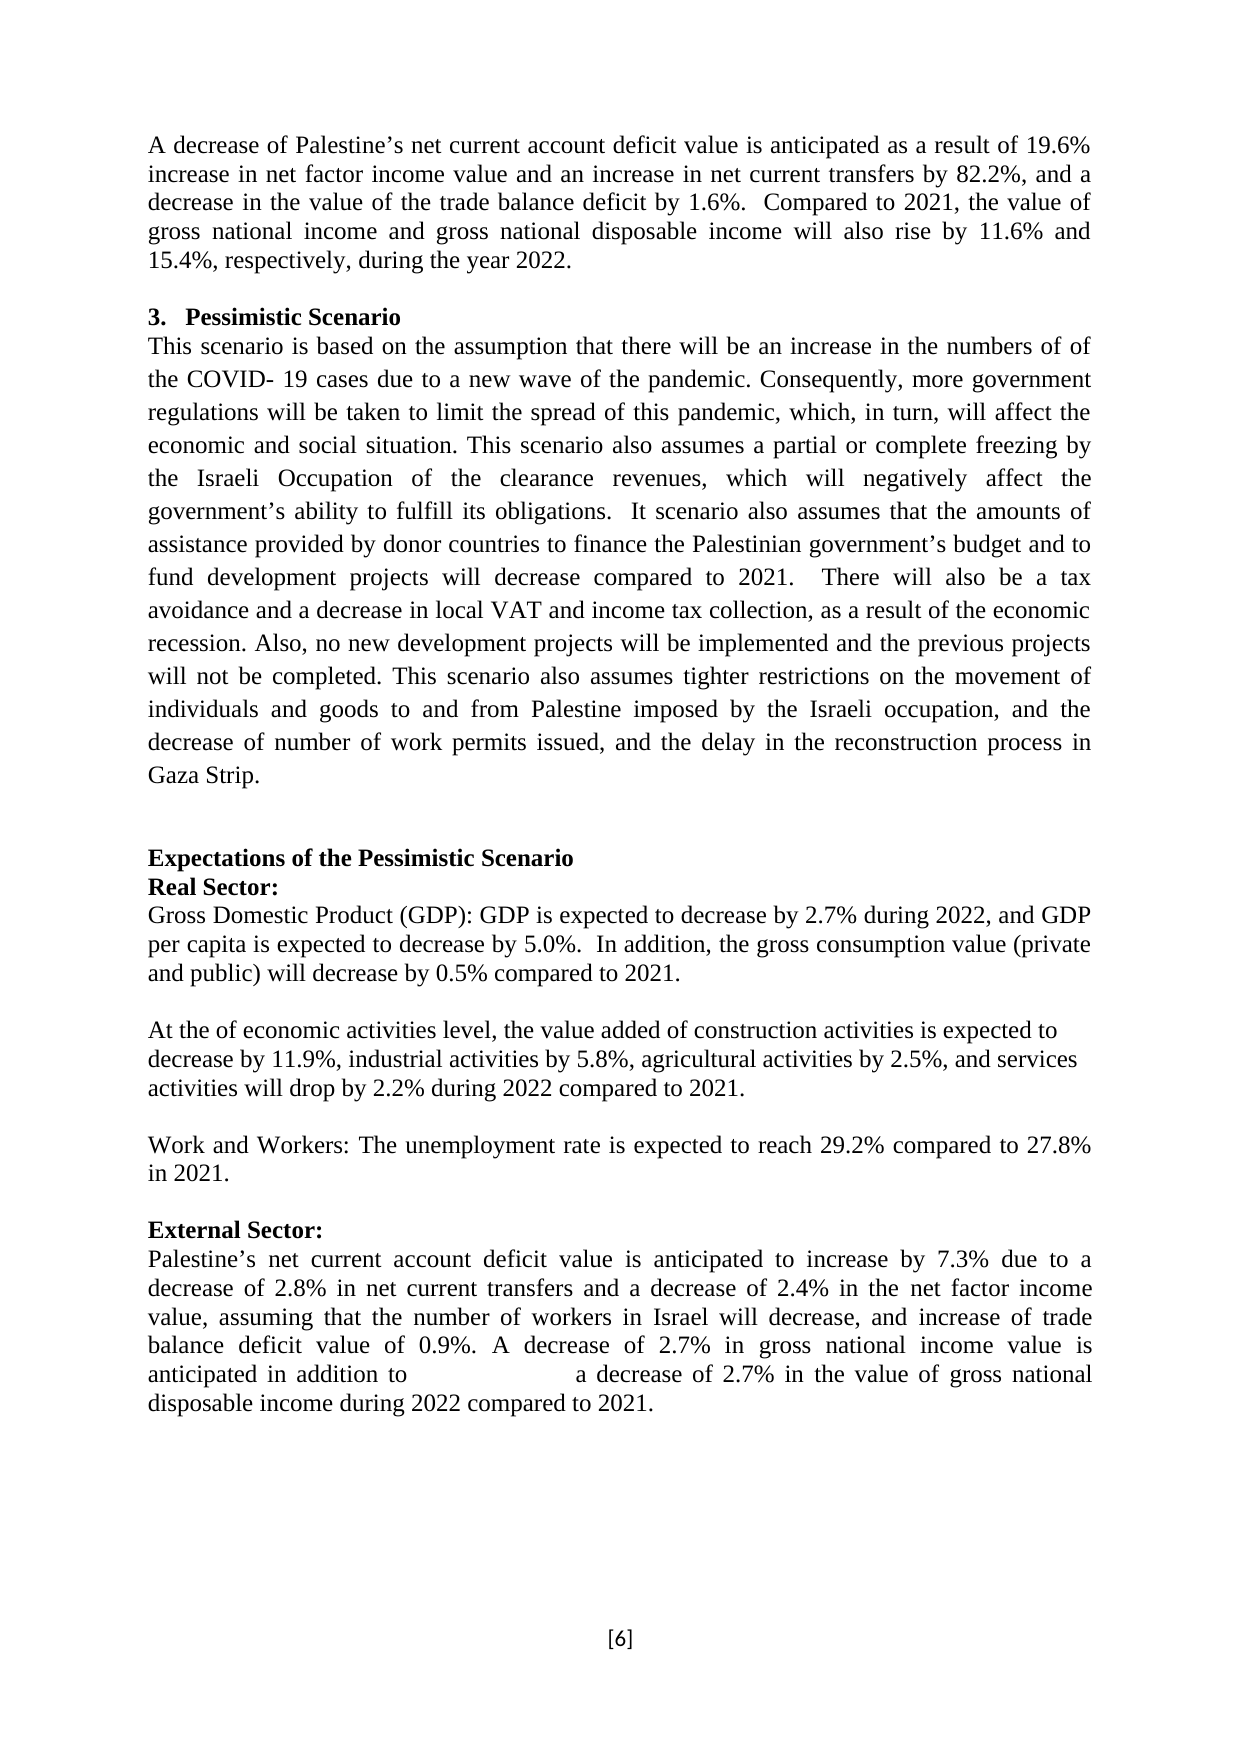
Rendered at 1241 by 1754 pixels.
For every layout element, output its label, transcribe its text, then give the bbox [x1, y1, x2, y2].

text External Sector: [148, 1215, 1092, 1244]
text Palestine’s net current account deficit value is anticipated to increase by 7.3% due to a decrease of 2.8% in net current transfers and a decrease of 2.4% in the net factor income value, assuming that the number of workers in Israel will decrease, and increase of trade balance deficit value of 0.9%. A decrease of 2.7% in gross national income value is anticipated in addition to a decrease of 2.7% in the value of gross national disposable income during 2022 compared to 2021. [148, 1244, 1092, 1417]
text Expectations of the Pessimistic Scenario [148, 843, 1092, 872]
list Pessimistic Scenario [148, 302, 1092, 331]
text At the of economic activities level, the value added of construction activities is expected to decrease by 11.9%, industrial activities by 5.8%, agricultural activities by 2.5%, and services activities will drop by 2.2% during 2022 compared to 2021. [148, 1016, 1092, 1102]
text A decrease of Palestine’s net current account deficit value is anticipated as a result of 19.6% increase in net factor income value and an increase in net current transfers by 82.2%, and a decrease in the value of the trade balance deficit by 1.6%. Compared to 2021, the value of gross national income and gross national disposable income will also rise by 11.6% and 15.4%, respectively, during the year 2022. [148, 130, 1092, 274]
text Real Sector: [148, 872, 1092, 901]
text Work and Workers: The unemployment rate is expected to reach 29.2% compared to 27.8% in 2021. [148, 1130, 1092, 1187]
text This scenario is based on the assumption that there will be an increase in the numbers of of the COVID- 19 cases due to a new wave of the pandemic. Consequently, more government regulations will be taken to limit the spread of this pandemic, which, in turn, will affect the economic and social situation. This scenario also assumes a partial or complete freezing by the Israeli Occupation of the clearance revenues, which will negatively affect the government’s ability to fulfill its obligations. It scenario also assumes that the amounts of assistance provided by donor countries to finance the Palestinian government’s budget and to fund development projects will decrease compared to 2021. There will also be a tax avoidance and a decrease in local VAT and income tax collection, as a result of the economic recession. Also, no new development projects will be implemented and the previous projects will not be completed. This scenario also assumes tighter restrictions on the movement of individuals and goods to and from Palestine imposed by the Israeli occupation, and the decrease of number of work permits issued, and the delay in the reconstruction process in Gaza Strip. [148, 331, 1092, 789]
text Gross Domestic Product (GDP): GDP is expected to decrease by 2.7% during 2022, and GDP per capita is expected to decrease by 5.0%. In addition, the gross consumption value (private and public) will decrease by 0.5% compared to 2021. [148, 901, 1092, 987]
